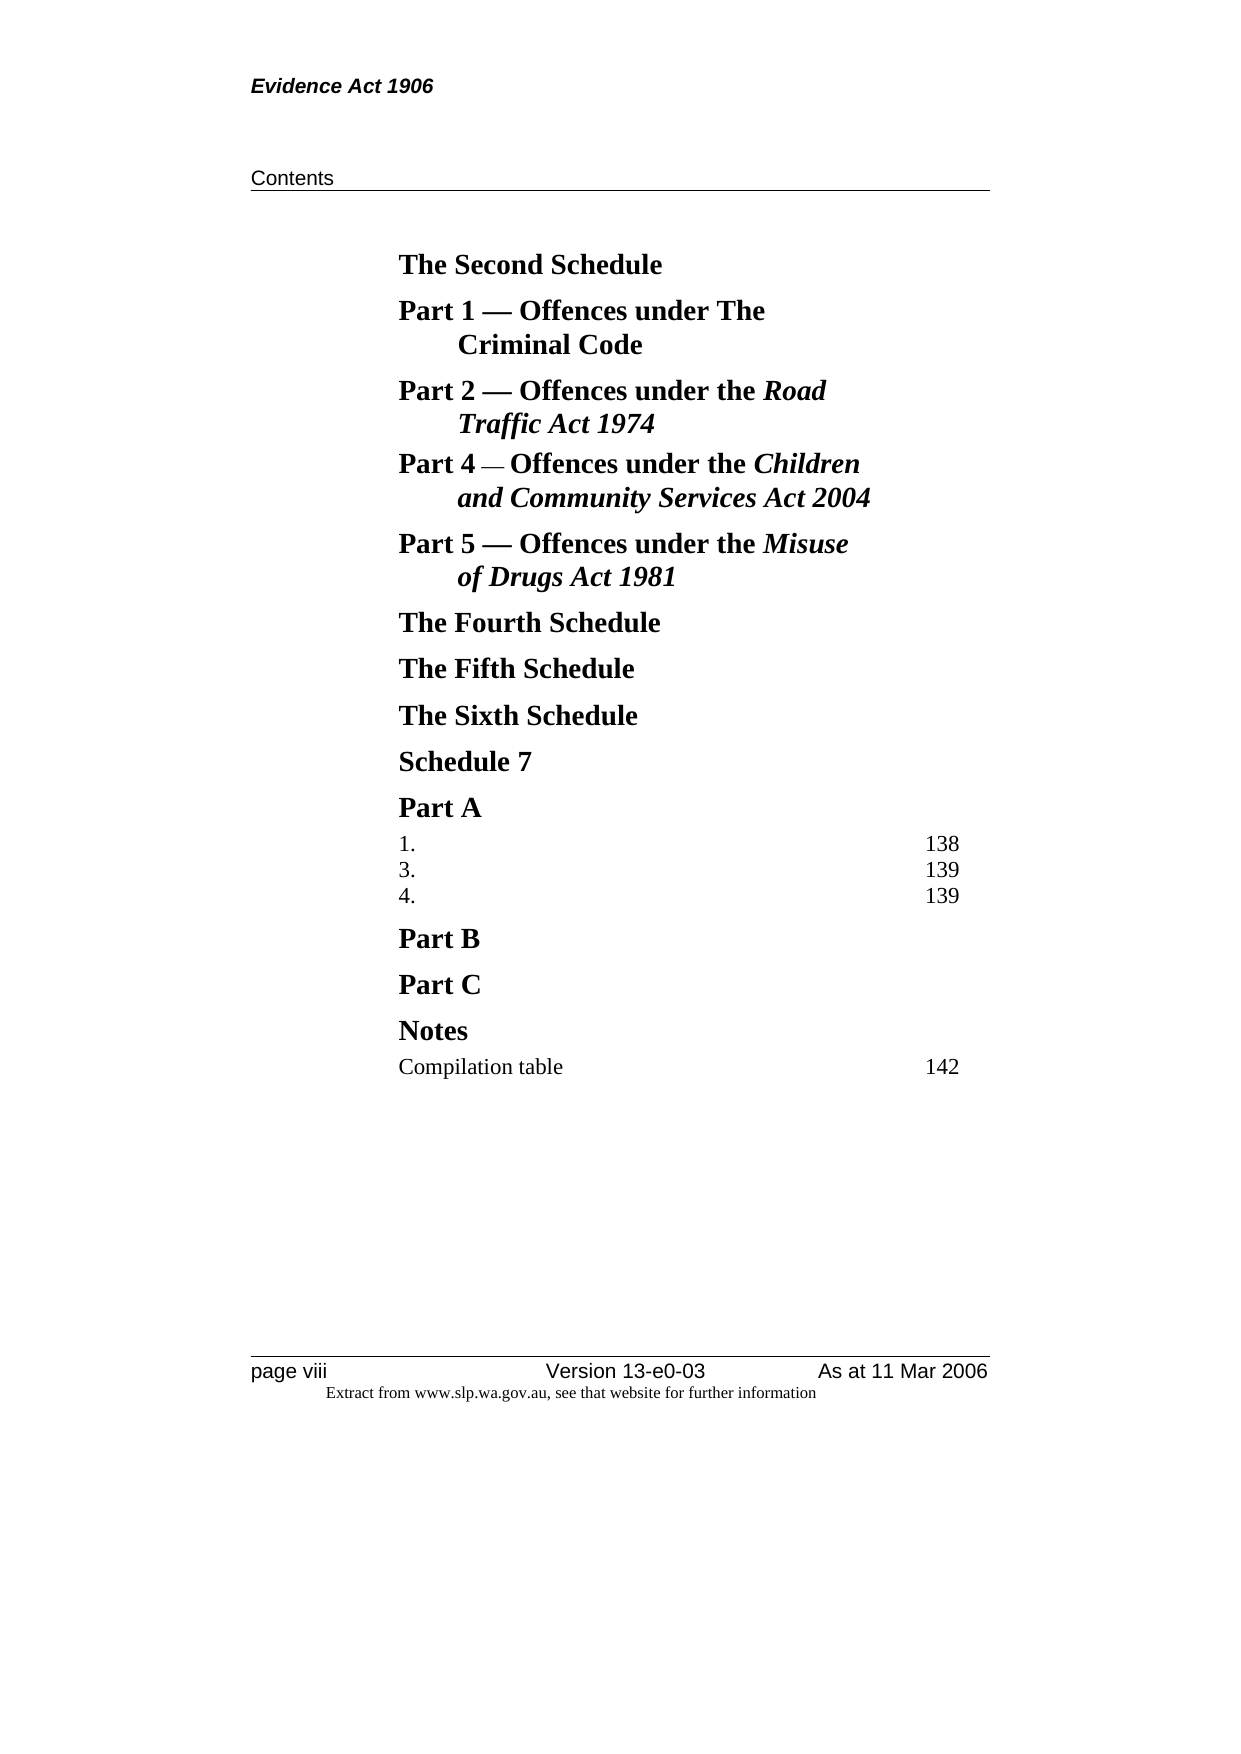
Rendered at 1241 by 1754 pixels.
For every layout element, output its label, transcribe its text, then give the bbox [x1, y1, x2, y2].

text Part A [398, 790, 872, 823]
text Part 2 — Offences under the Road Traffic Act 1974 [398, 373, 872, 440]
text 1. 138 [309, 829, 872, 856]
text Notes [398, 1013, 872, 1047]
text Compilation table 142 [309, 1053, 872, 1079]
text Part 4 — Offences under the Children and Community Services Act 2004 [398, 446, 872, 513]
text Part B [398, 921, 872, 955]
text Schedule 7 [398, 744, 872, 777]
text Part 5 — Offences under the Misuse of Drugs Act 1981 [398, 526, 872, 593]
text 4. 139 [309, 882, 872, 909]
text The Second Schedule [398, 247, 872, 281]
text The Fifth Schedule [398, 652, 872, 685]
text 3. 139 [309, 856, 872, 882]
text The Fourth Schedule [398, 606, 872, 639]
text Part C [398, 967, 872, 1001]
text Part 1 — Offences under The Criminal Code [398, 293, 872, 361]
text The Sixth Schedule [398, 698, 872, 731]
